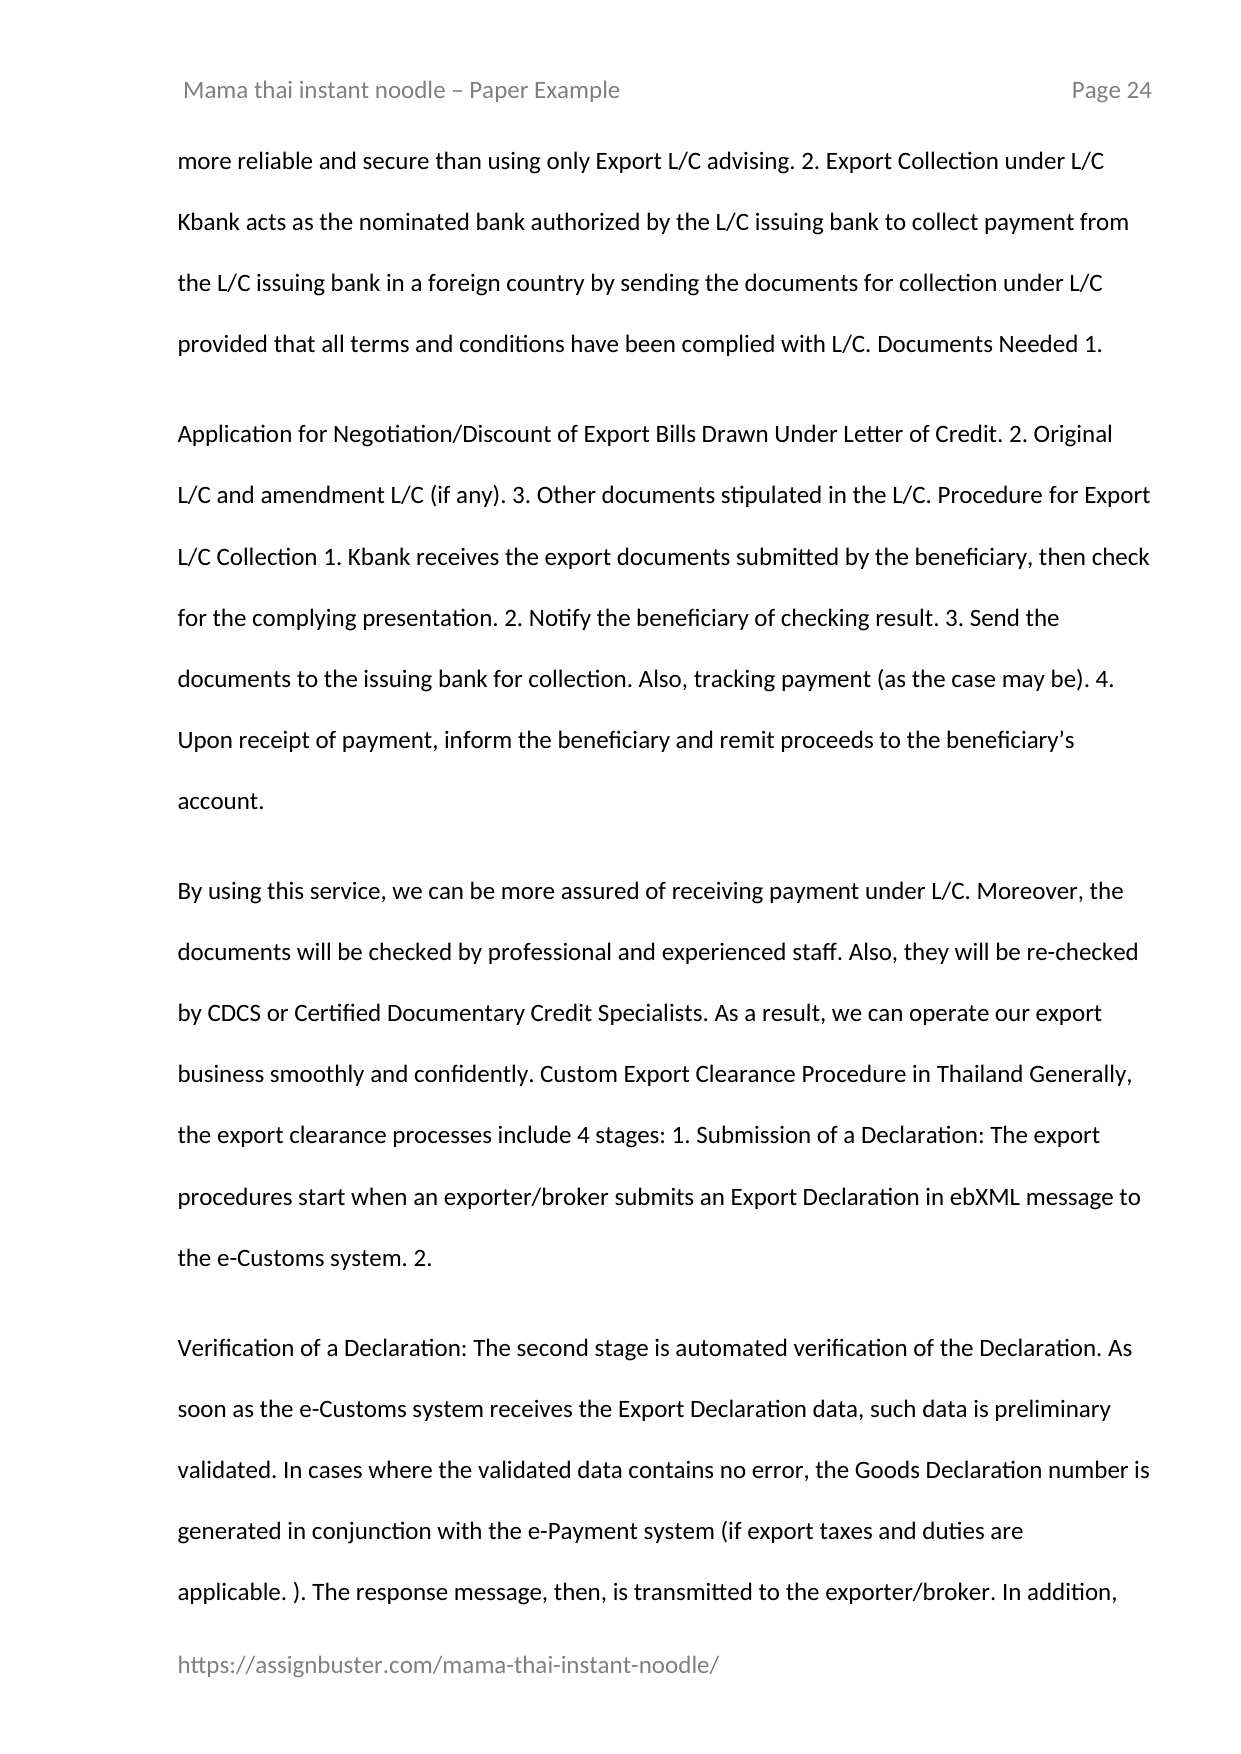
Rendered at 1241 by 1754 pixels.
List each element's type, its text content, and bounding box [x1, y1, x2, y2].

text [177, 145, 1152, 359]
text By using this service, we can be more assured of receiving payment under L/C. Moreover, the documents will be checked by professional and experienced staff. Also, they will be re-checked by CDCS or Certified Documentary Credit Specialists. As a result, we can operate our export business smoothly and confidently. Custom Export Clearance Procedure in Thailand Generally, the export clearance processes include 4 stages: 1. Submission of a Declaration: The export procedures start when an exporter/broker submits an Export Declaration in ebXML message to the e-Customs system. 2. [177, 875, 1152, 1272]
text Application for Negotiation/Discount of Export Bills Drawn Under Letter of Credit. 2. Original L/C and amendment L/C (if any). 3. Other documents stipulated in the L/C. Procedure for Export L/C Collection 1. Kbank receives the export documents submitted by the beneficiary, then check for the complying presentation. 2. Notify the beneficiary of checking result. 3. Send the documents to the issuing bank for collection. Also, tracking payment (as the case may be). 4. Upon receipt of payment, inform the beneficiary and remit proceeds to the beneficiary’s account. [177, 419, 1152, 815]
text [177, 1332, 1152, 1607]
